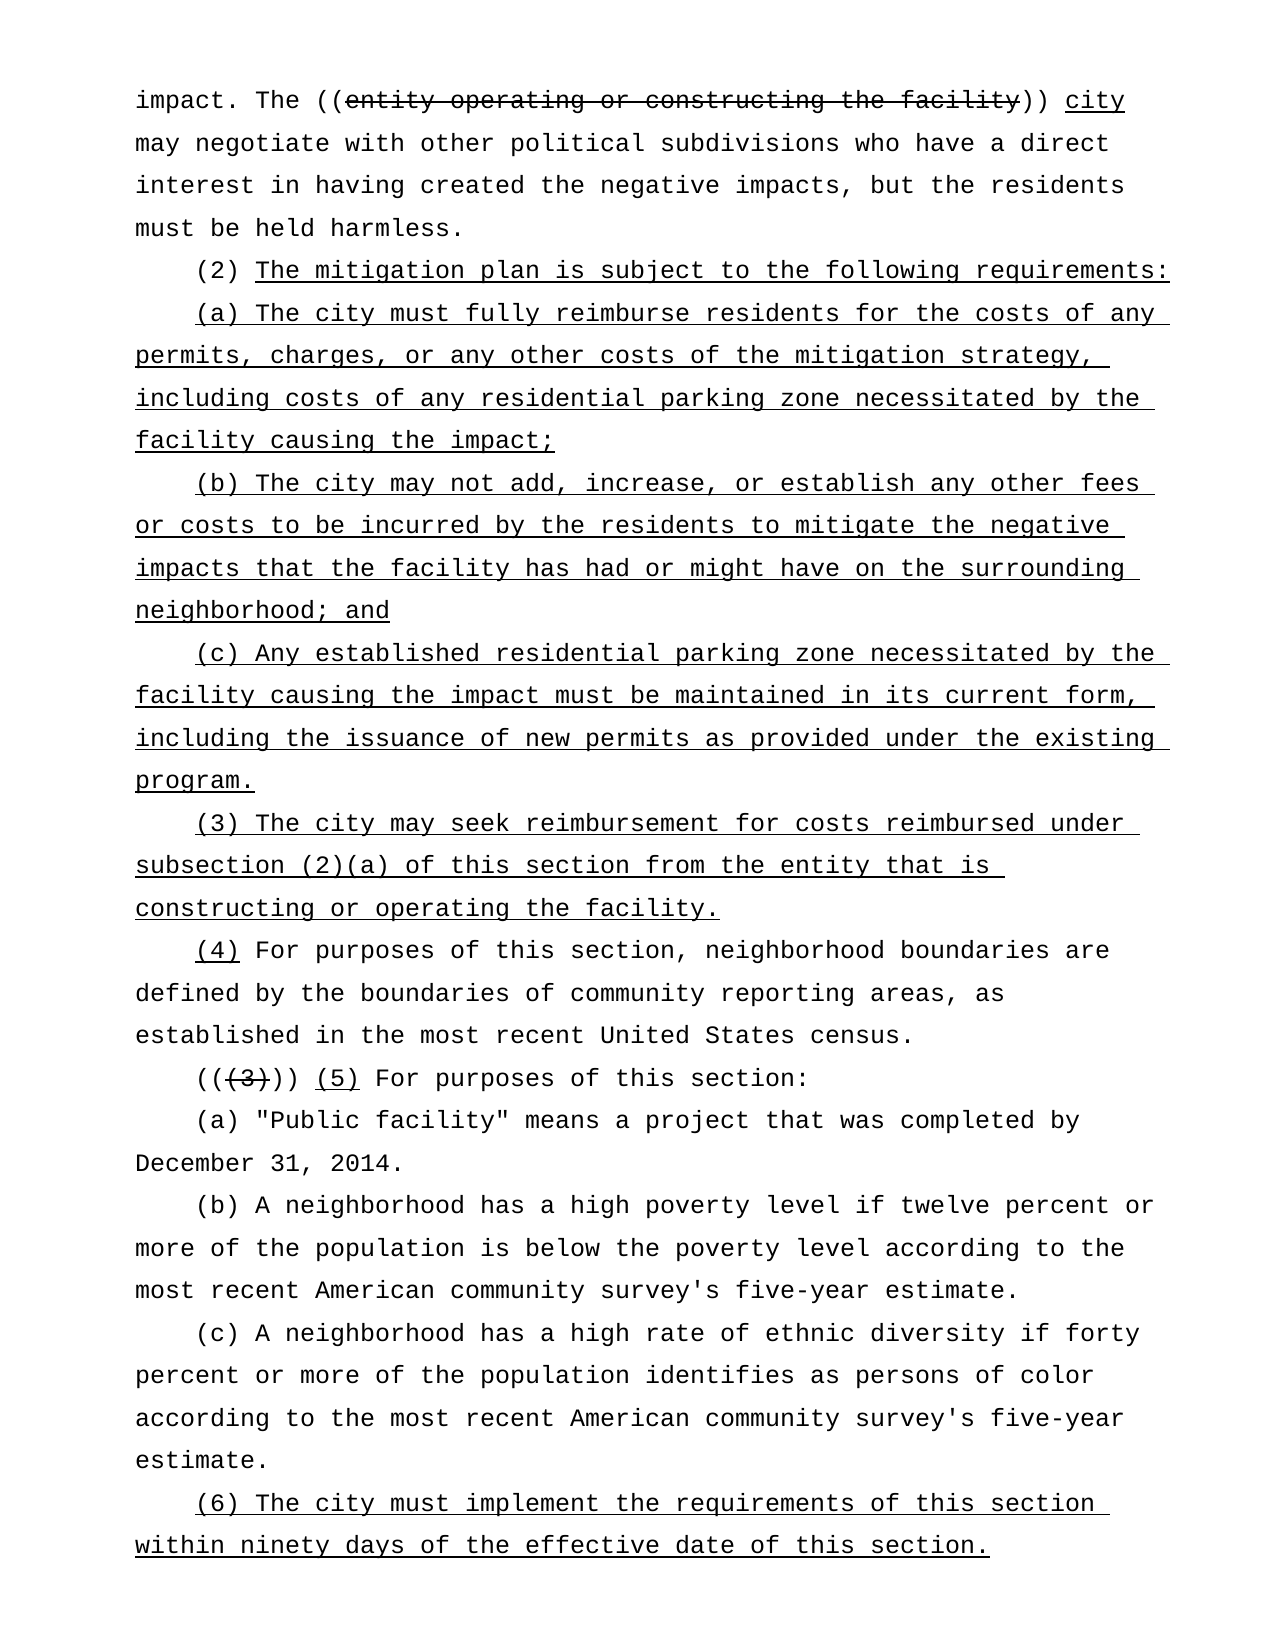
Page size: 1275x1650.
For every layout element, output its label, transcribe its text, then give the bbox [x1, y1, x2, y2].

text (c) Any established residential parking zone necessitated by the facility causing the impact must be maintained in its current form, including the issuance of new permits as provided under the existing program. [135, 627, 1170, 749]
text (3) The city may seek reimbursement for costs reimbursed under subsection (2)(a) of this section from the entity that is constructing or operating the facility. [135, 797, 1170, 925]
text (b) A neighborhood has a high poverty level if twelve percent or more of the population is below the poverty level according to the most recent American community survey's five-year estimate. [135, 1180, 1170, 1307]
text (a) The city must fully reimburse residents for the costs of any permits, charges, or any other costs of the mitigation strategy, including costs of any residential parking zone necessitated by the facility causing the impact; [135, 287, 1170, 457]
text (((3))) (5) For purposes of this section: [135, 1052, 1170, 1095]
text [135, 75, 1170, 245]
text (b) The city may not add, increase, or establish any other fees or costs to be incurred by the residents to mitigate the negative impacts that the facility has had or might have on the surrounding neighborhood; and [135, 457, 1170, 627]
text (4) For purposes of this section, neighborhood boundaries are defined by the boundaries of community reporting areas, as established in the most recent United States census. [135, 925, 1170, 1052]
text (c) A neighborhood has a high rate of ethnic diversity if forty percent or more of the population identifies as persons of color according to the most recent American community survey's five-year estimate. [135, 1307, 1170, 1477]
text (a) "Public facility" means a project that was completed by December 31, 2014. [135, 1095, 1170, 1180]
text (6) The city must implement the requirements of this section within ninety days of the effective date of this section. [135, 1477, 1170, 1562]
text (c) Any established residential parking zone necessitated by the facility causing the impact must be maintained in its current form, including the issuance of new permits as provided under the existing program. [135, 750, 1170, 797]
text (2) The mitigation plan is subject to the following requirements: [135, 245, 1170, 287]
